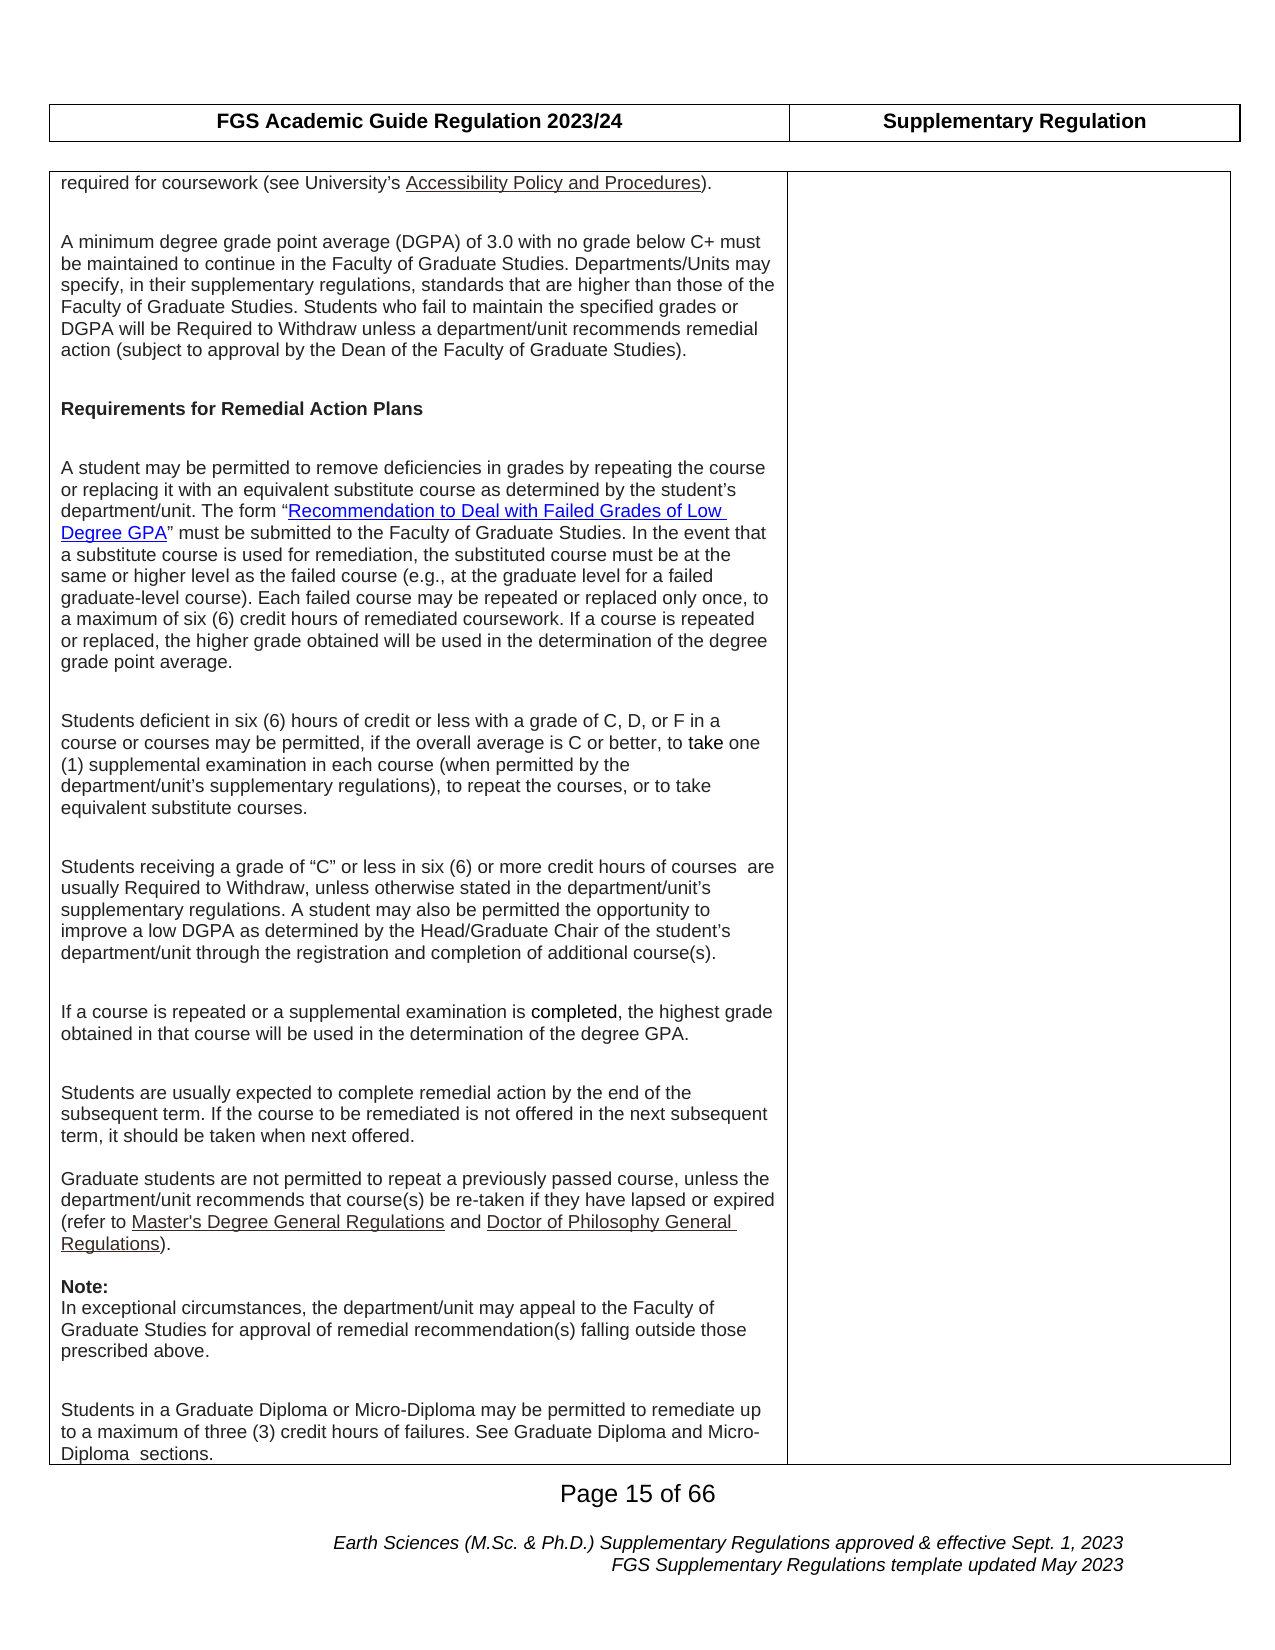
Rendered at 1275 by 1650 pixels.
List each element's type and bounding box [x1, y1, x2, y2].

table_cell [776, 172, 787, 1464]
table_cell [788, 172, 1230, 1464]
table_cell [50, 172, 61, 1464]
